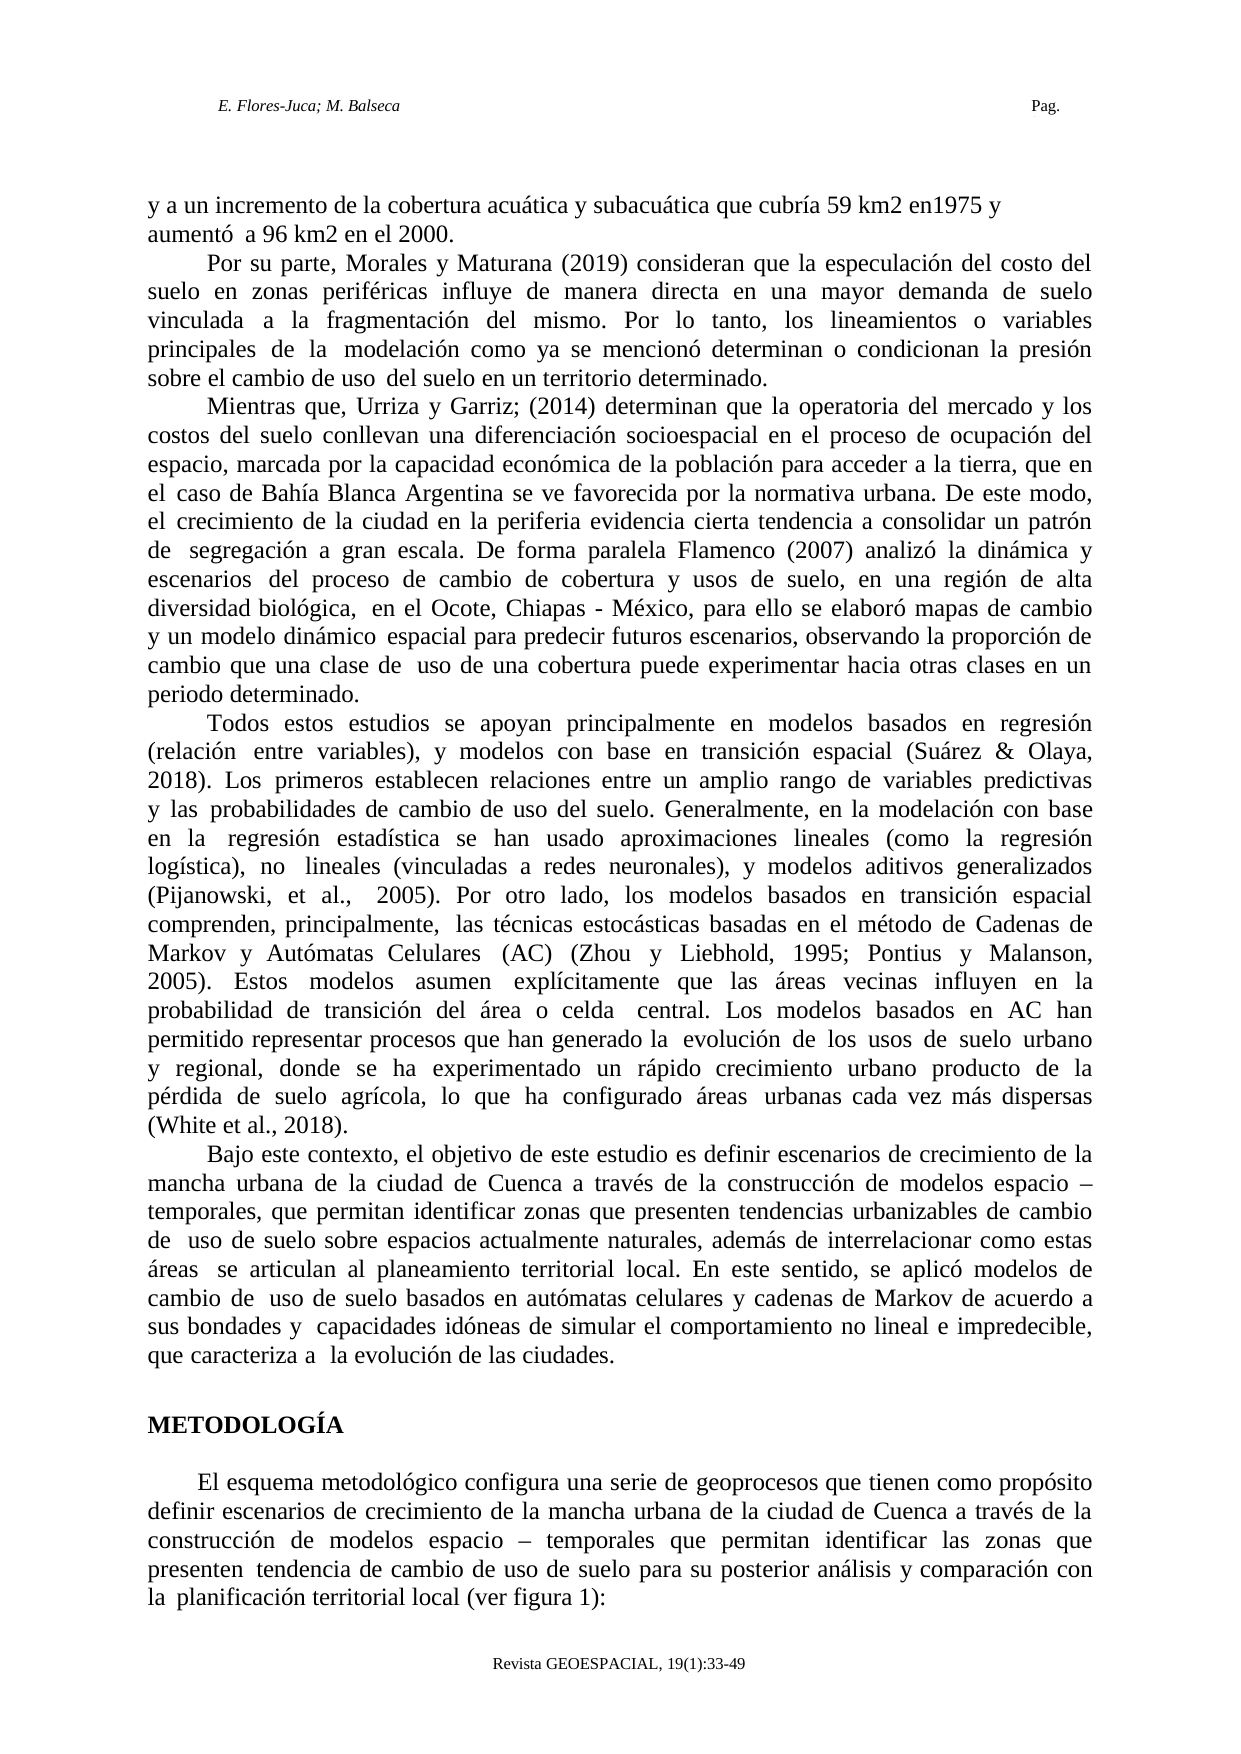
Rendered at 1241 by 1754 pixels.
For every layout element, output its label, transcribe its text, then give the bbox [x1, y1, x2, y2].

text Bajo este contexto, el objetivo de este estudio es definir escenarios de crecimiento de la mancha urbana de la ciudad de Cuenca a través de la construcción de modelos espacio – temporales, que permitan identificar zonas que presenten tendencias urbanizables de cambio de uso de suelo sobre espacios actualmente naturales, además de interrelacionar como estas áreas se articulan al planeamiento territorial local. En este sentido, se aplicó modelos de cambio de uso de suelo basados en autómatas celulares y cadenas de Markov de acuerdo a sus bondades y capacidades idóneas de simular el comportamiento no lineal e impredecible, que caracteriza a la evolución de las ciudades. [147, 1139, 1093, 1369]
text y a un incremento de la cobertura acuática y subacuática que cubría 59 km2 en1975 y aumentó a 96 km2 en el 2000. [147, 190, 1093, 248]
subtitle METODOLOGÍA [147, 1410, 1105, 1439]
text Por su parte, Morales y Maturana (2019) consideran que la especulación del costo del suelo en zonas periféricas influye de manera directa en una mayor demanda de suelo vinculada a la fragmentación del mismo. Por lo tanto, los lineamientos o variables principales de la modelación como ya se mencionó determinan o condicionan la presión sobre el cambio de uso del suelo en un territorio determinado. [147, 248, 1092, 391]
text Mientras que, Urriza y Garriz; (2014) determinan que la operatoria del mercado y los costos del suelo conllevan una diferenciación socioespacial en el proceso de ocupación del espacio, marcada por la capacidad económica de la población para acceder a la tierra, que en el caso de Bahía Blanca Argentina se ve favorecida por la normativa urbana. De este modo, el crecimiento de la ciudad en la periferia evidencia cierta tendencia a consolidar un patrón de segregación a gran escala. De forma paralela Flamenco (2007) analizó la dinámica y escenarios del proceso de cambio de cobertura y usos de suelo, en una región de alta diversidad biológica, en el Ocote, Chiapas - México, para ello se elaboró mapas de cambio y un modelo dinámico espacial para predecir futuros escenarios, observando la proporción de cambio que una clase de uso de una cobertura puede experimentar hacia otras clases en un periodo determinado. [147, 391, 1093, 708]
text Todos estos estudios se apoyan principalmente en modelos basados en regresión (relación entre variables), y modelos con base en transición espacial (Suárez & Olaya, 2018). Los primeros establecen relaciones entre un amplio rango de variables predictivas y las probabilidades de cambio de uso del suelo. Generalmente, en la modelación con base en la regresión estadística se han usado aproximaciones lineales (como la regresión logística), no lineales (vinculadas a redes neuronales), y modelos aditivos generalizados (Pijanowski, et al., 2005). Por otro lado, los modelos basados en transición espacial comprenden, principalmente, las técnicas estocásticas basadas en el método de Cadenas de Markov y Autómatas Celulares (AC) (Zhou y Liebhold, 1995; Pontius y Malanson, 2005). Estos modelos asumen explícitamente que las áreas vecinas influyen en la probabilidad de transición del área o celda central. Los modelos basados en AC han permitido representar procesos que han generado la evolución de los usos de suelo urbano y regional, donde se ha experimentado un rápido crecimiento urbano producto de la pérdida de suelo agrícola, lo que ha configurado áreas urbanas cada vez más dispersas (White et al., 2018). [147, 708, 1093, 1139]
text El esquema metodológico configura una serie de geoprocesos que tienen como propósito definir escenarios de crecimiento de la mancha urbana de la ciudad de Cuenca a través de la construcción de modelos espacio – temporales que permitan identificar las zonas que presenten tendencia de cambio de uso de suelo para su posterior análisis y comparación con la planificación territorial local (ver figura 1): [147, 1467, 1093, 1611]
